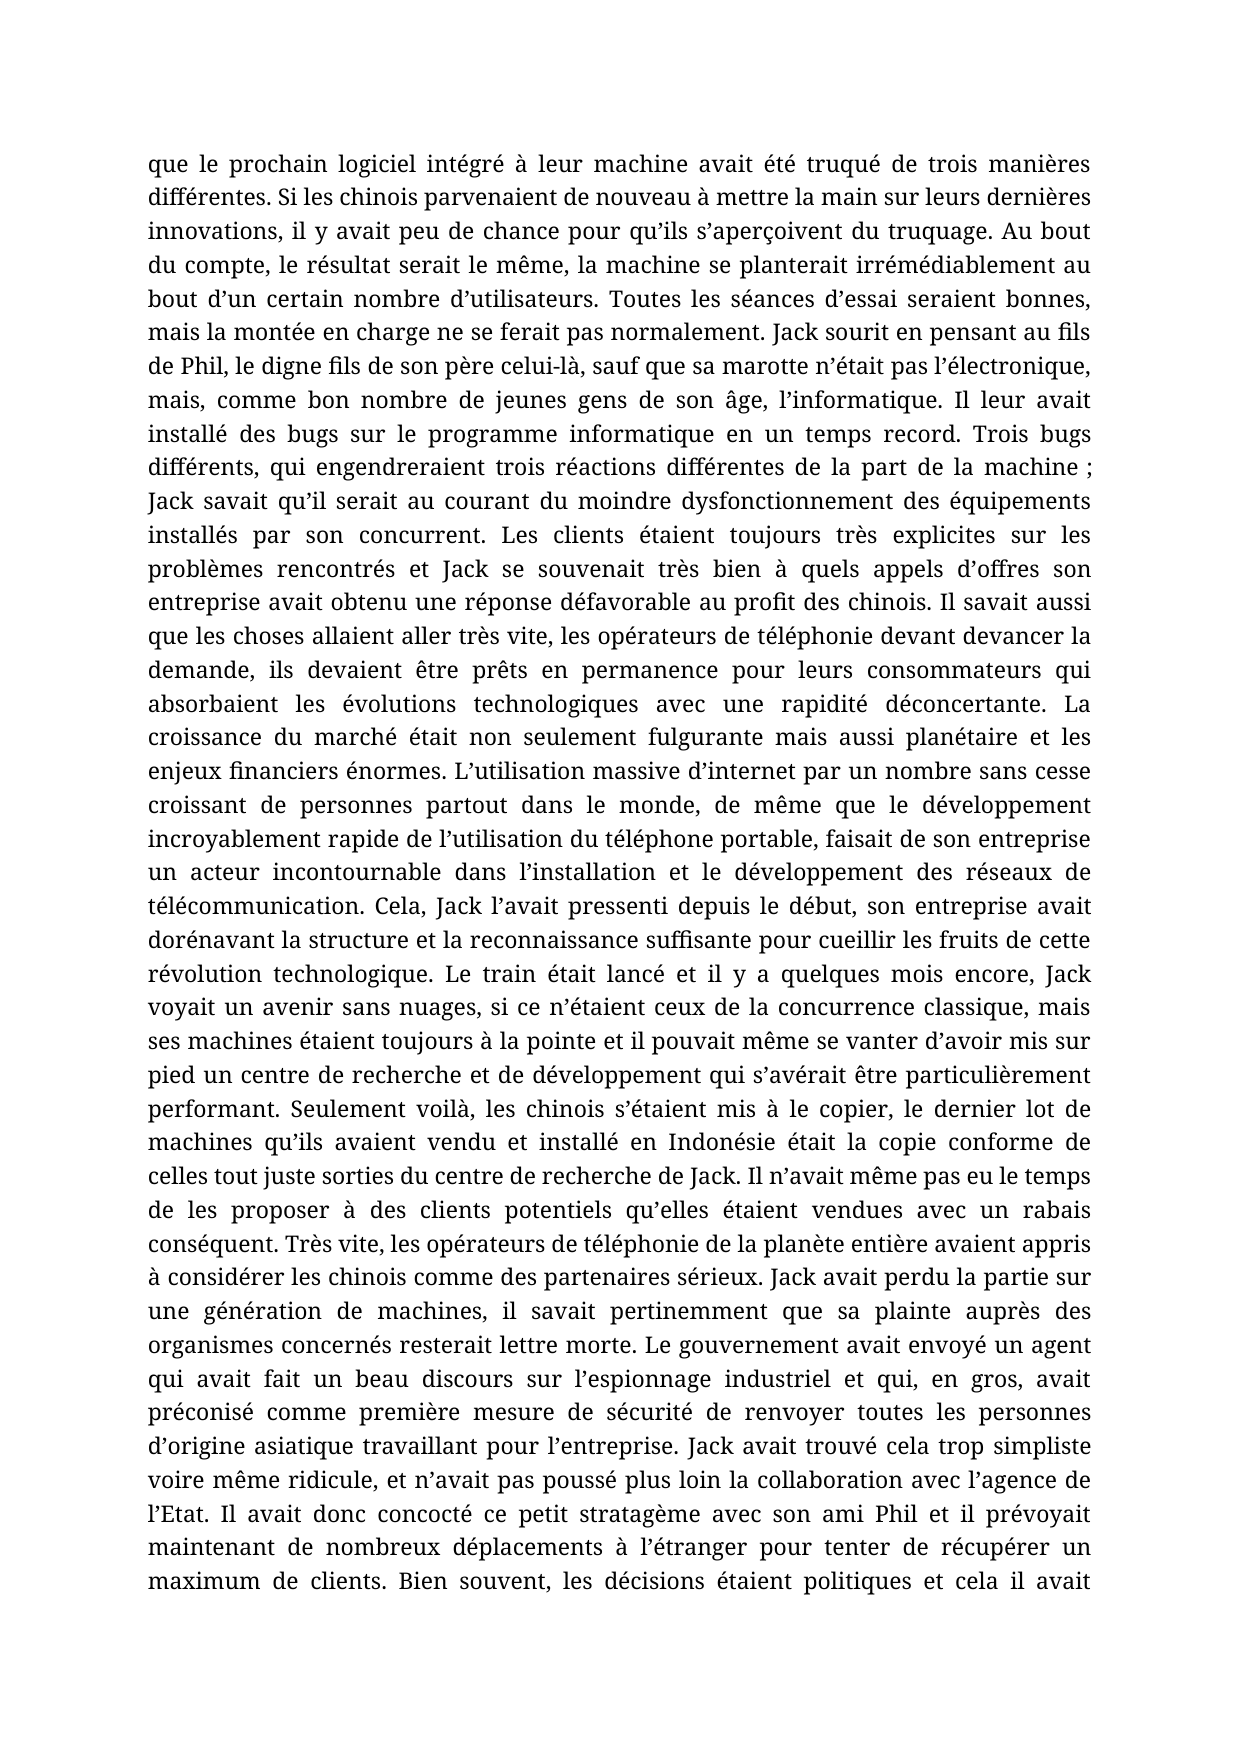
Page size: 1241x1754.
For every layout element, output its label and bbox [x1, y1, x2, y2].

text [148, 148, 1093, 1596]
